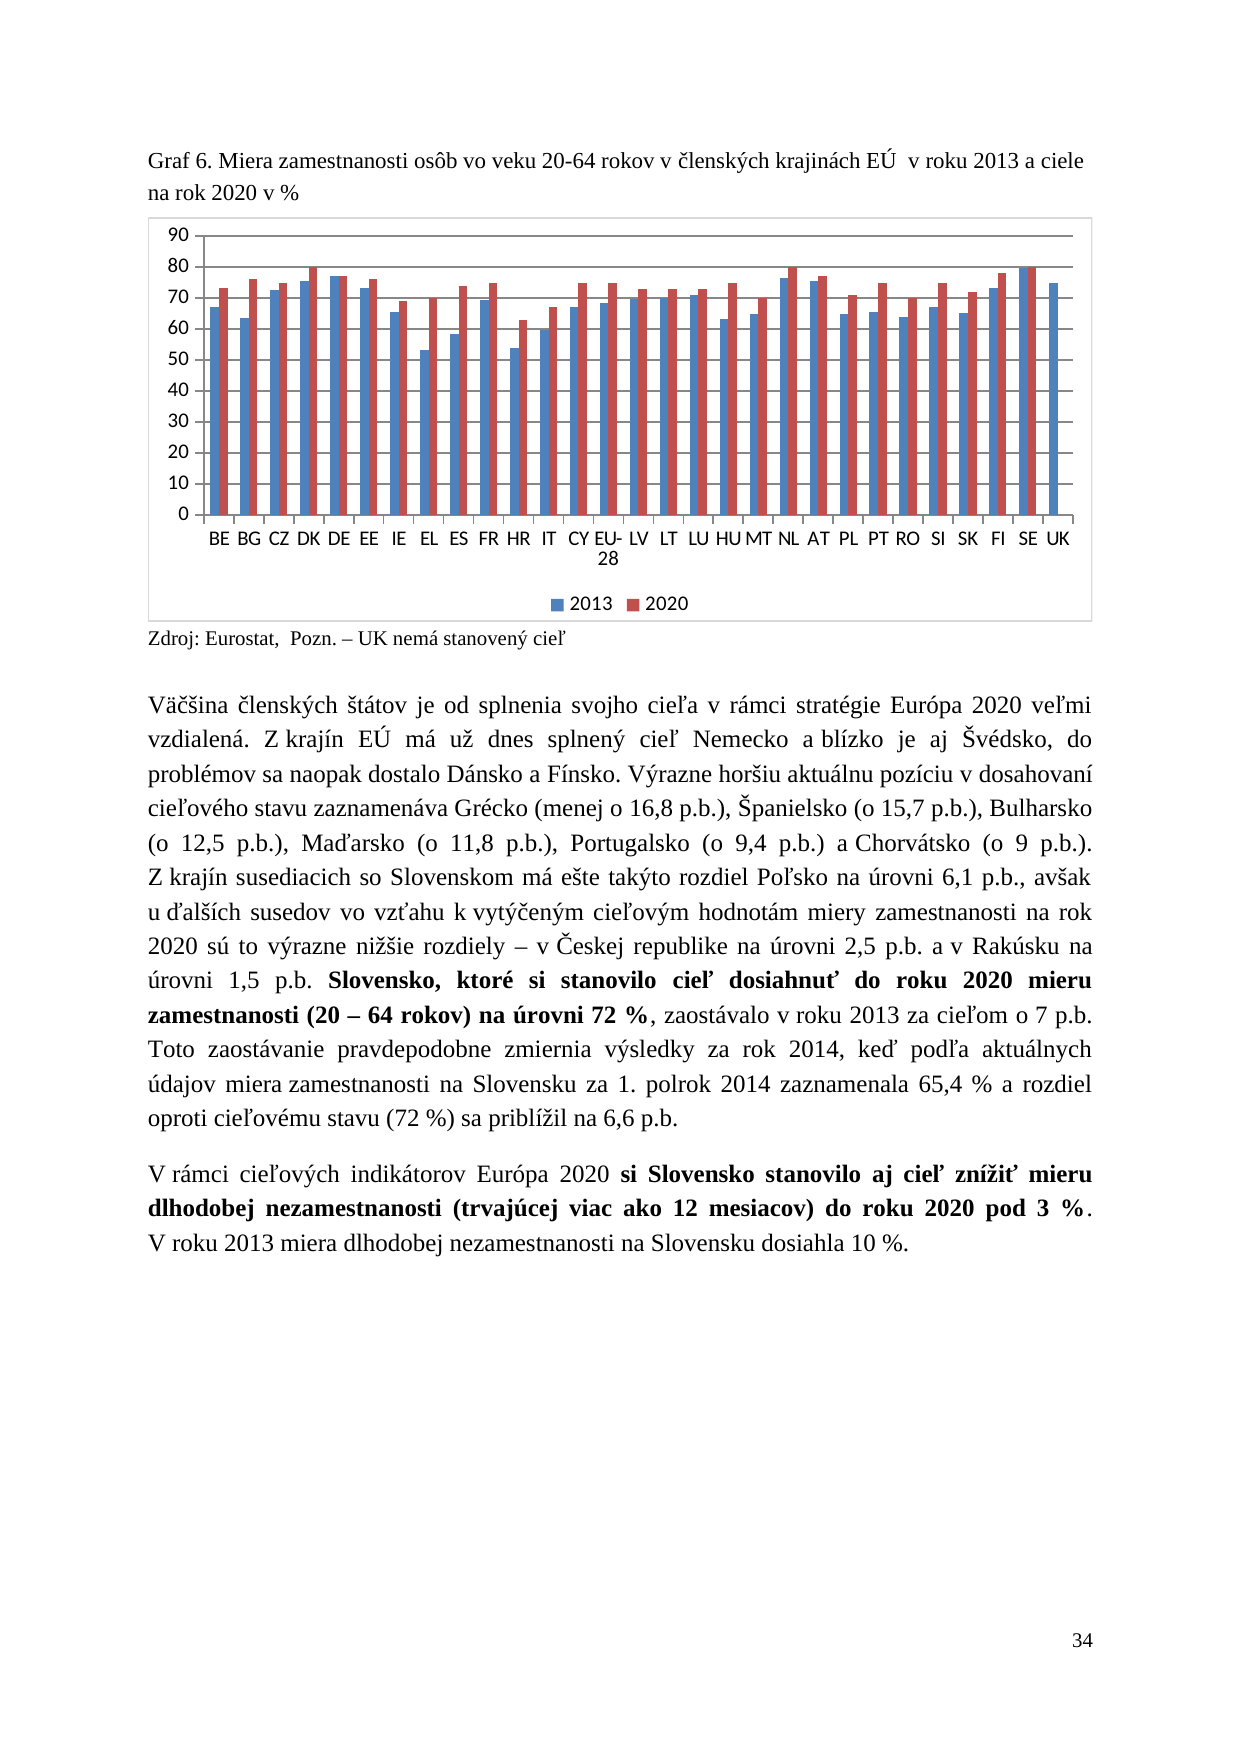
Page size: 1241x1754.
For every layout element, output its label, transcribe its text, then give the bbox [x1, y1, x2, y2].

text Zdroj: Eurostat, Pozn. – UK nemá stanovený cieľ [148, 622, 1093, 649]
text V rámci cieľových indikátorov Európa 2020 si Slovensko stanovilo aj cieľ znížiť mieru dlhodobej nezamestnanosti (trvajúcej viac ako 12 mesiacov) do roku 2020 pod 3 %. V roku 2013 miera dlhodobej nezamestnanosti na Slovensku dosiahla 10 %. [148, 1159, 1093, 1256]
text Graf 6. Miera zamestnanosti osôb vo veku 20-64 rokov v členských krajinách EÚ v roku 2013 a ciele na rok 2020 v % [148, 148, 1093, 206]
text Väčšina členských štátov je od splnenia svojho cieľa v rámci stratégie Európa 2020 veľmi vzdialená. Z krajín EÚ má už dnes splnený cieľ Nemecko a blízko je aj Švédsko, do problémov sa naopak dostalo Dánsko a Fínsko. Výrazne horšiu aktuálnu pozíciu v dosahovaní cieľového stavu zaznamenáva Grécko (menej o 16,8 p.b.), Španielsko (o 15,7 p.b.), Bulharsko (o 12,5 p.b.), Maďarsko (o 11,8 p.b.), Portugalsko (o 9,4 p.b.) a Chorvátsko (o 9 p.b.). Z krajín susediacich so Slovenskom má ešte takýto rozdiel Poľsko na úrovni 6,1 p.b., avšak u ďalších susedov vo vzťahu k vytýčeným cieľovým hodnotám miery zamestnanosti na rok 2020 sú to výrazne nižšie rozdiely – v Českej republike na úrovni 2,5 p.b. a v Rakúsku na úrovni 1,5 p.b. Slovensko, ktoré si stanovilo cieľ dosiahnuť do roku 2020 mieru zamestnanosti (20 – 64 rokov) na úrovni 72 %, zaostávalo v roku 2013 za cieľom o 7 p.b. Toto zaostávanie pravdepodobne zmiernia výsledky za rok 2014, keď podľa aktuálnych údajov miera zamestnanosti na Slovensku za 1. polrok 2014 zaznamenala 65,4 % a rozdiel oproti cieľovému stavu (72 %) sa priblížil na 6,6 p.b. [148, 690, 1093, 1132]
